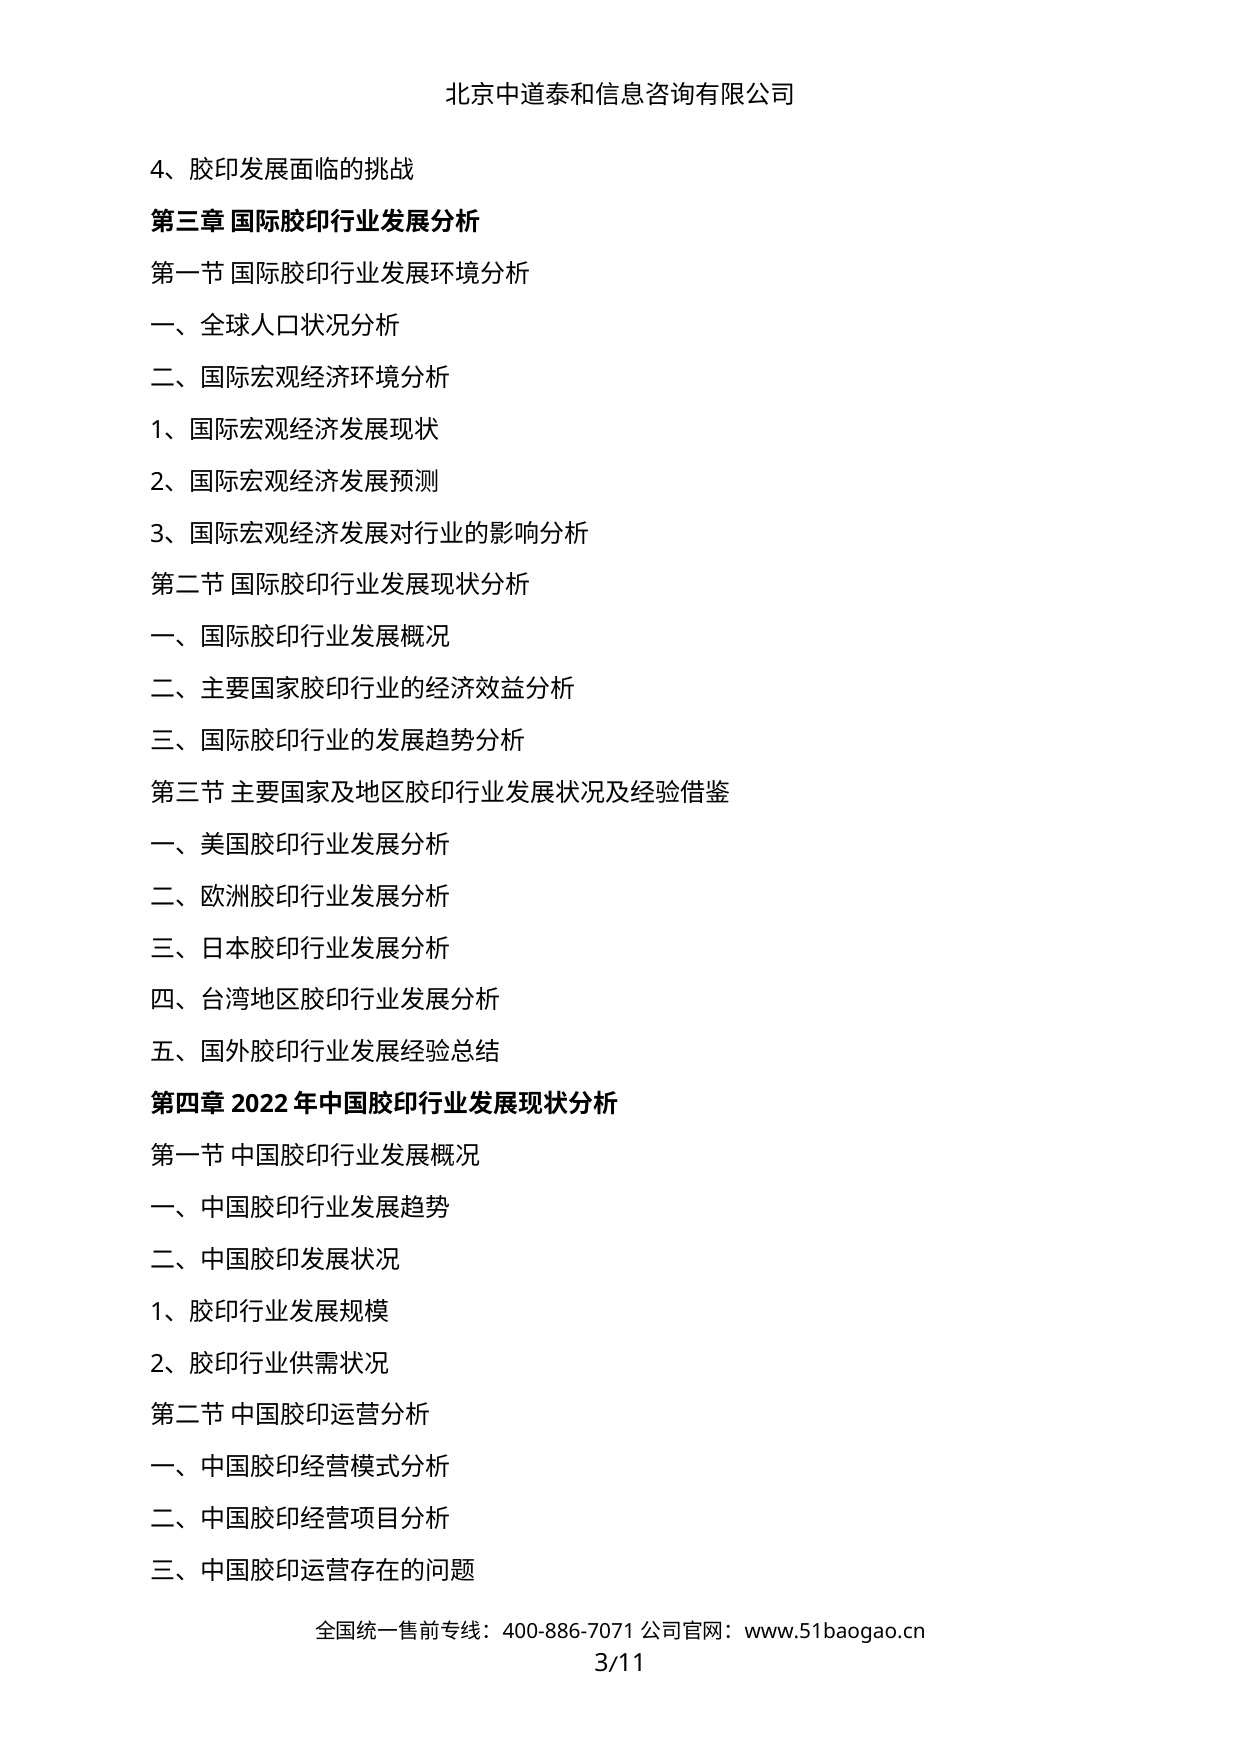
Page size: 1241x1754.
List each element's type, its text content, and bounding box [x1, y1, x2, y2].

text 第一节 中国胶印行业发展概况 [150, 1136, 1090, 1172]
text 一、国际胶印行业发展概况 [150, 617, 1090, 653]
text 1、国际宏观经济发展现状 [150, 409, 1090, 446]
text 第二节 中国胶印运营分析 [150, 1395, 1090, 1431]
text 一、中国胶印经营模式分析 [150, 1447, 1090, 1483]
text 三、日本胶印行业发展分析 [150, 928, 1090, 964]
text 二、中国胶印发展状况 [150, 1239, 1090, 1276]
text 2、国际宏观经济发展预测 [150, 461, 1090, 497]
text 3、国际宏观经济发展对行业的影响分析 [150, 513, 1090, 549]
text 三、中国胶印运营存在的问题 [150, 1551, 1090, 1587]
text 二、中国胶印经营项目分析 [150, 1499, 1090, 1535]
text 4、胶印发展面临的挑战 [150, 150, 1090, 186]
text 二、主要国家胶印行业的经济效益分析 [150, 669, 1090, 705]
text 四、台湾地区胶印行业发展分析 [150, 980, 1090, 1016]
text 第三章 国际胶印行业发展分析 [150, 202, 1090, 238]
text 第四章 2022年中国胶印行业发展现状分析 [150, 1084, 1090, 1120]
text 一、全球人口状况分析 [150, 306, 1090, 342]
text 1、胶印行业发展规模 [150, 1291, 1090, 1327]
text 三、国际胶印行业的发展趋势分析 [150, 721, 1090, 757]
text 五、国外胶印行业发展经验总结 [150, 1032, 1090, 1068]
text 第二节 国际胶印行业发展现状分析 [150, 565, 1090, 601]
text 一、中国胶印行业发展趋势 [150, 1187, 1090, 1224]
text 一、美国胶印行业发展分析 [150, 824, 1090, 861]
text 第一节 国际胶印行业发展环境分析 [150, 254, 1090, 290]
text 二、欧洲胶印行业发展分析 [150, 876, 1090, 912]
text 二、国际宏观经济环境分析 [150, 357, 1090, 394]
text 2、胶印行业供需状况 [150, 1343, 1090, 1379]
text 第三节 主要国家及地区胶印行业发展状况及经验借鉴 [150, 772, 1090, 809]
